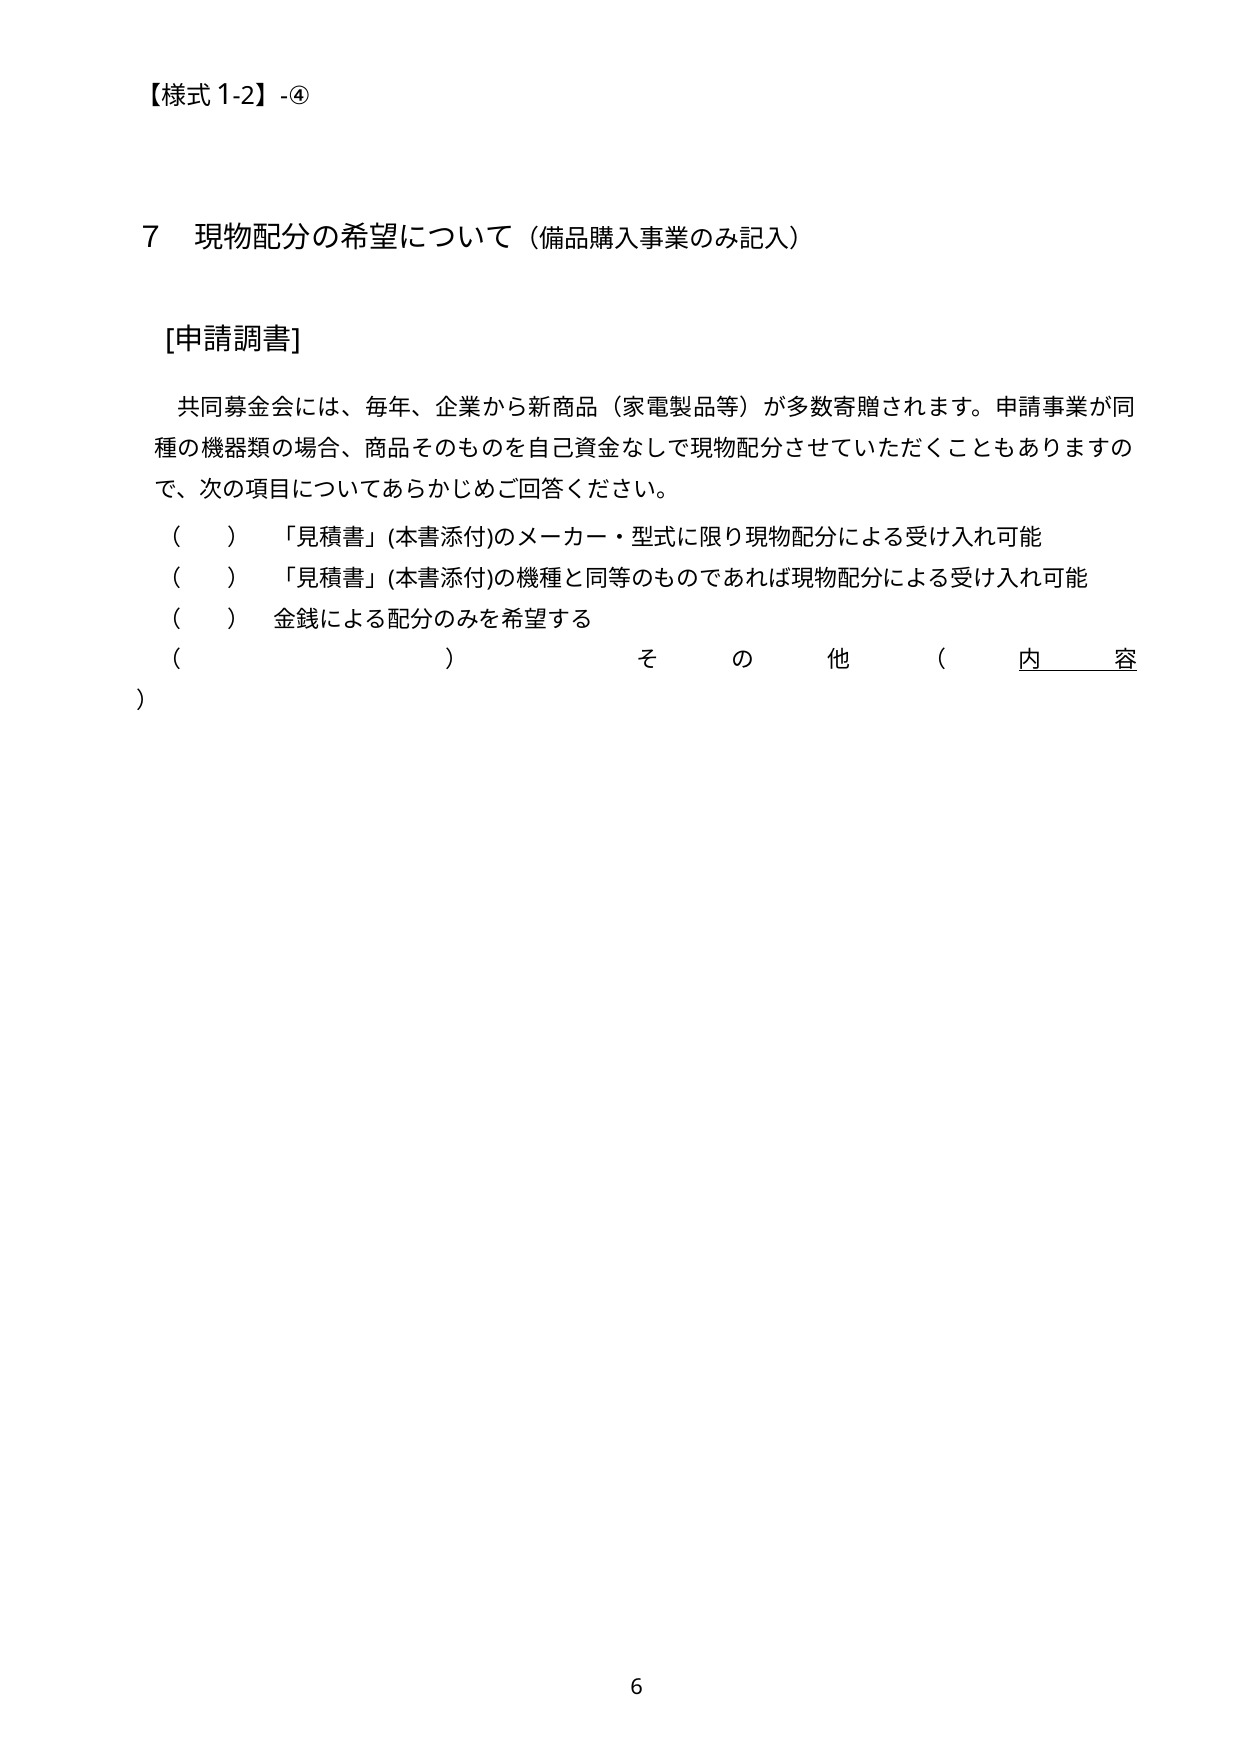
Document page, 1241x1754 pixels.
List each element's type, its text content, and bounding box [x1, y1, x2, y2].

text ７ 現物配分の希望について（備品購入事業のみ記入） [136, 194, 1137, 276]
text （ ） その他（内容 ） [136, 637, 1137, 719]
text 【様式1-2】-④ [136, 73, 1137, 113]
text [申請調書] [136, 296, 1137, 377]
text （ ） 金銭による配分のみを希望する [136, 597, 1137, 637]
text （ ） 「見積書」(本書添付)の機種と同等のものであれば現物配分による受け入れ可能 [136, 556, 1137, 597]
text （ ） 「見積書」(本書添付)のメーカー・型式に限り現物配分による受け入れ可能 [136, 516, 1137, 556]
text 共同募金会には、毎年、企業から新商品（家電製品等）が多数寄贈されます。申請事業が同種の機器類の場合、商品そのものを自己資金なしで現物配分させていただくこともありますので、次の項目についてあらかじめご回答ください。 [154, 386, 1137, 507]
